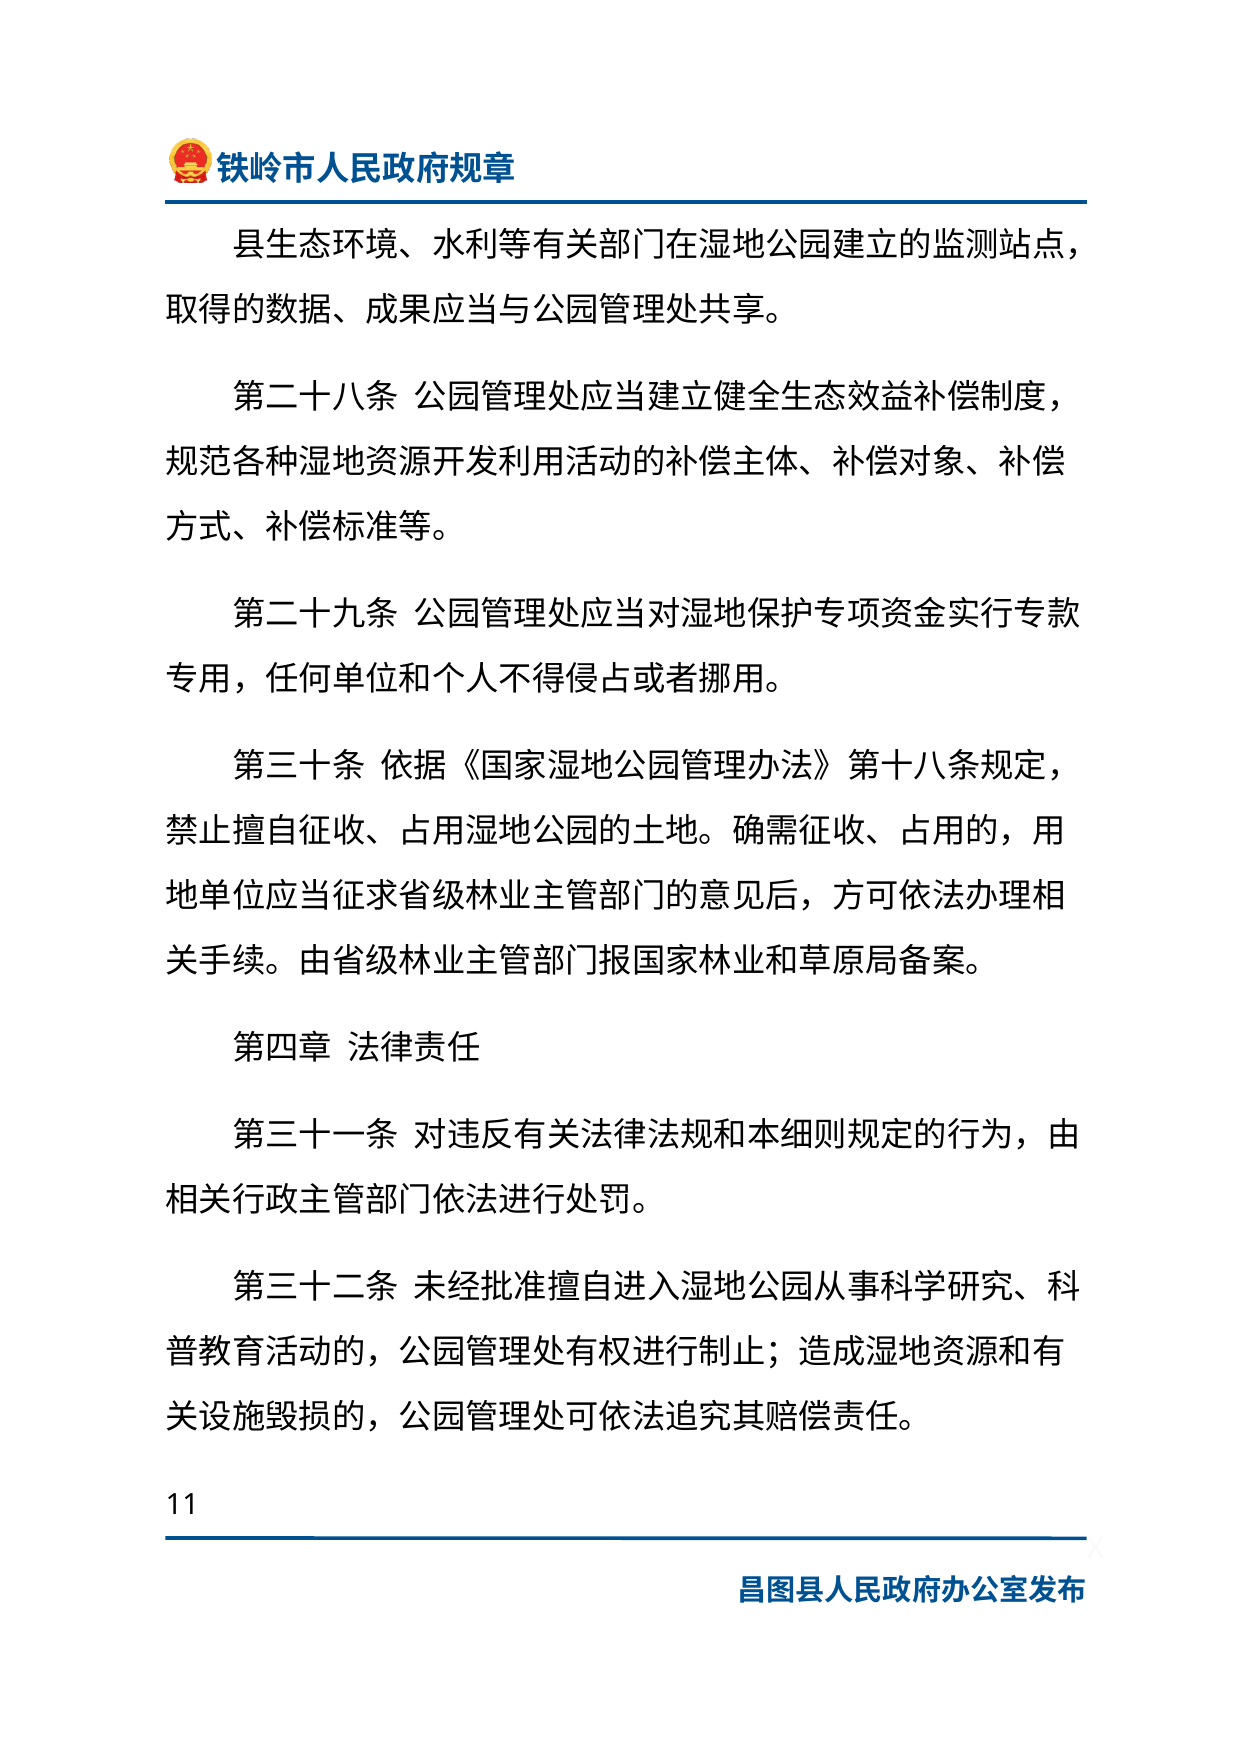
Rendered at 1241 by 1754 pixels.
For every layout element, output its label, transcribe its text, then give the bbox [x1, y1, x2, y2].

text 第四章 法律责任 [165, 1012, 1087, 1077]
text 第三十条 依据《国家湿地公园管理办法》第十八条规定，禁止擅自征收、占用湿地公园的土地。确需征收、占用的，用地单位应当征求省级林业主管部门的意见后，方可依法办理相关手续。由省级林业主管部门报国家林业和草原局备案。 [165, 731, 1087, 991]
text 第三十一条 对违反有关法律法规和本细则规定的行为，由相关行政主管部门依法进行处罚。 [165, 1099, 1087, 1229]
text 第二十八条 公园管理处应当建立健全生态效益补偿制度，规范各种湿地资源开发利用活动的补偿主体、补偿对象、补偿方式、补偿标准等。 [165, 362, 1087, 557]
text 第三十二条 未经批准擅自进入湿地公园从事科学研究、科普教育活动的，公园管理处有权进行制止；造成湿地资源和有关设施毁损的，公园管理处可依法追究其赔偿责任。 [165, 1251, 1087, 1446]
picture [165, 136, 216, 187]
text 第二十九条 公园管理处应当对湿地保护专项资金实行专款专用，任何单位和个人不得侵占或者挪用。 [165, 579, 1087, 709]
text 县生态环境、水利等有关部门在湿地公园建立的监测站点，取得的数据、成果应当与公园管理处共享。 [165, 210, 1087, 340]
